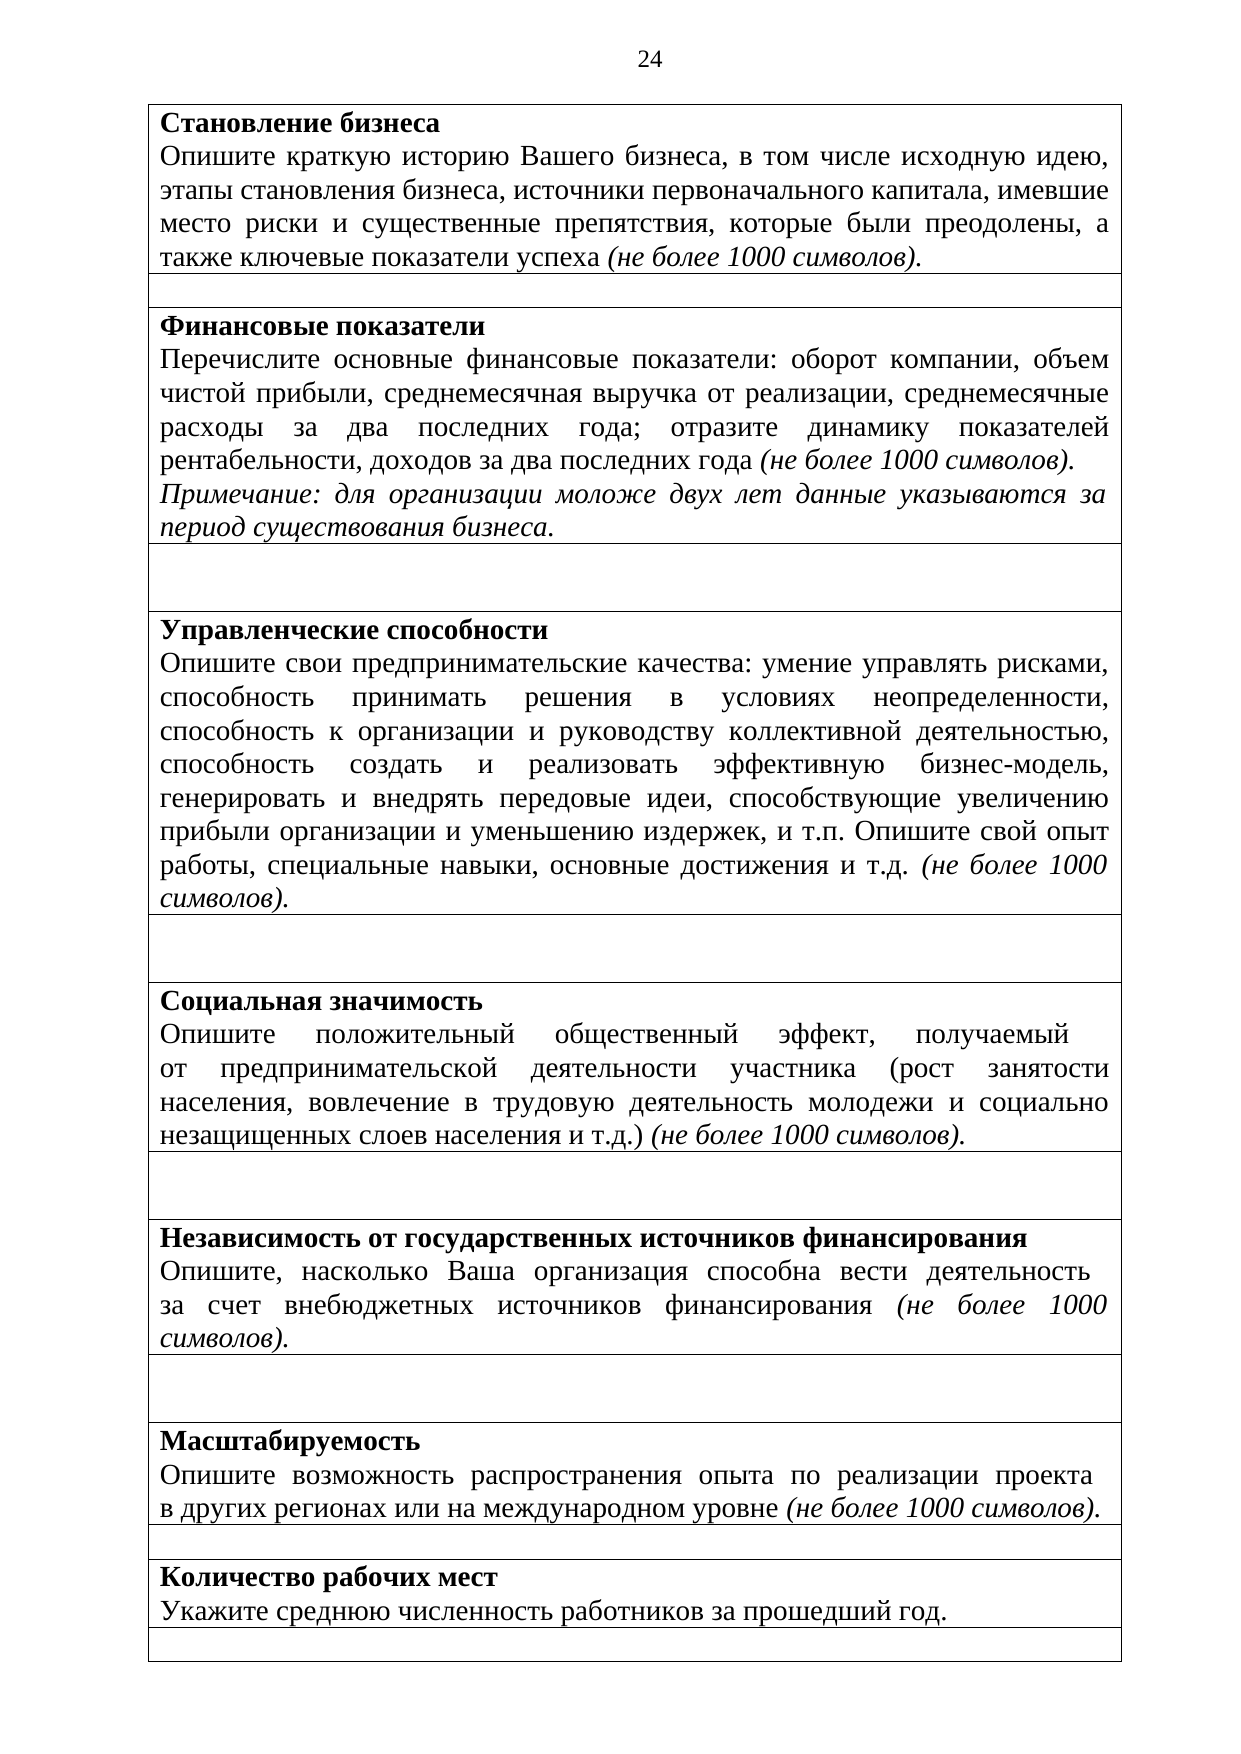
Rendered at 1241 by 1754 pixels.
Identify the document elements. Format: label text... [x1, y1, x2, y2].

table_cell Количество рабочих мест Укажите среднюю численность работников за прошедший год. [149, 1560, 1121, 1627]
table_cell [149, 915, 1121, 982]
table_cell Управленческие способности Опишите свои предпринимательские качества: умение управлять рисками, способность принимать решения в условиях неопределенности, способность к организации и руководству коллективной деятельностью, способность создать и реализовать эффективную бизнес-модель, генерировать и внедрять передовые идеи, способствующие увеличению прибыли организации и уменьшению издержек, и т.п. Опишите свой опыт работы, специальные навыки, основные достижения и т.д. (не более 1000 символов). [149, 612, 1121, 914]
table_cell Масштабируемость Опишите возможность распространения опыта по реализации проекта в других регионах или на международном уровне (не более 1000 символов). [149, 1423, 1121, 1524]
table_cell [149, 1525, 1121, 1558]
table_cell [149, 1355, 1121, 1422]
table_cell [149, 544, 1121, 611]
table_cell Финансовые показатели Перечислите основные финансовые показатели: оборот компании, объем чистой прибыли, среднемесячная выручка от реализации, среднемесячные расходы за два последних года; отразите динамику показателей рентабельности, доходов за два последних года (не более 1000 символов). Примечание: для организации моложе двух лет данные указываются за период существования бизнеса. [149, 308, 1121, 543]
table_cell [149, 1628, 1121, 1661]
table_cell [149, 274, 1121, 307]
table_cell Социальная значимость Опишите положительный общественный эффект, получаемый от предпринимательской деятельности участника (рост занятости населения, вовлечение в трудовую деятельность молодежи и социально незащищенных слоев населения и т.д.) (не более 1000 символов). [149, 983, 1121, 1151]
table_cell Становление бизнеса Опишите краткую историю Вашего бизнеса, в том числе исходную идею, этапы становления бизнеса, источники первоначального капитала, имевшие место риски и существенные препятствия, которые были преодолены, а также ключевые показатели успеха (не более 1000 символов). [149, 105, 1121, 272]
table_cell Независимость от государственных источников финансирования Опишите, насколько Ваша организация способна вести деятельность за счет внебюджетных источников финансирования (не более 1000 символов). [149, 1220, 1121, 1354]
table_cell [149, 1152, 1121, 1219]
